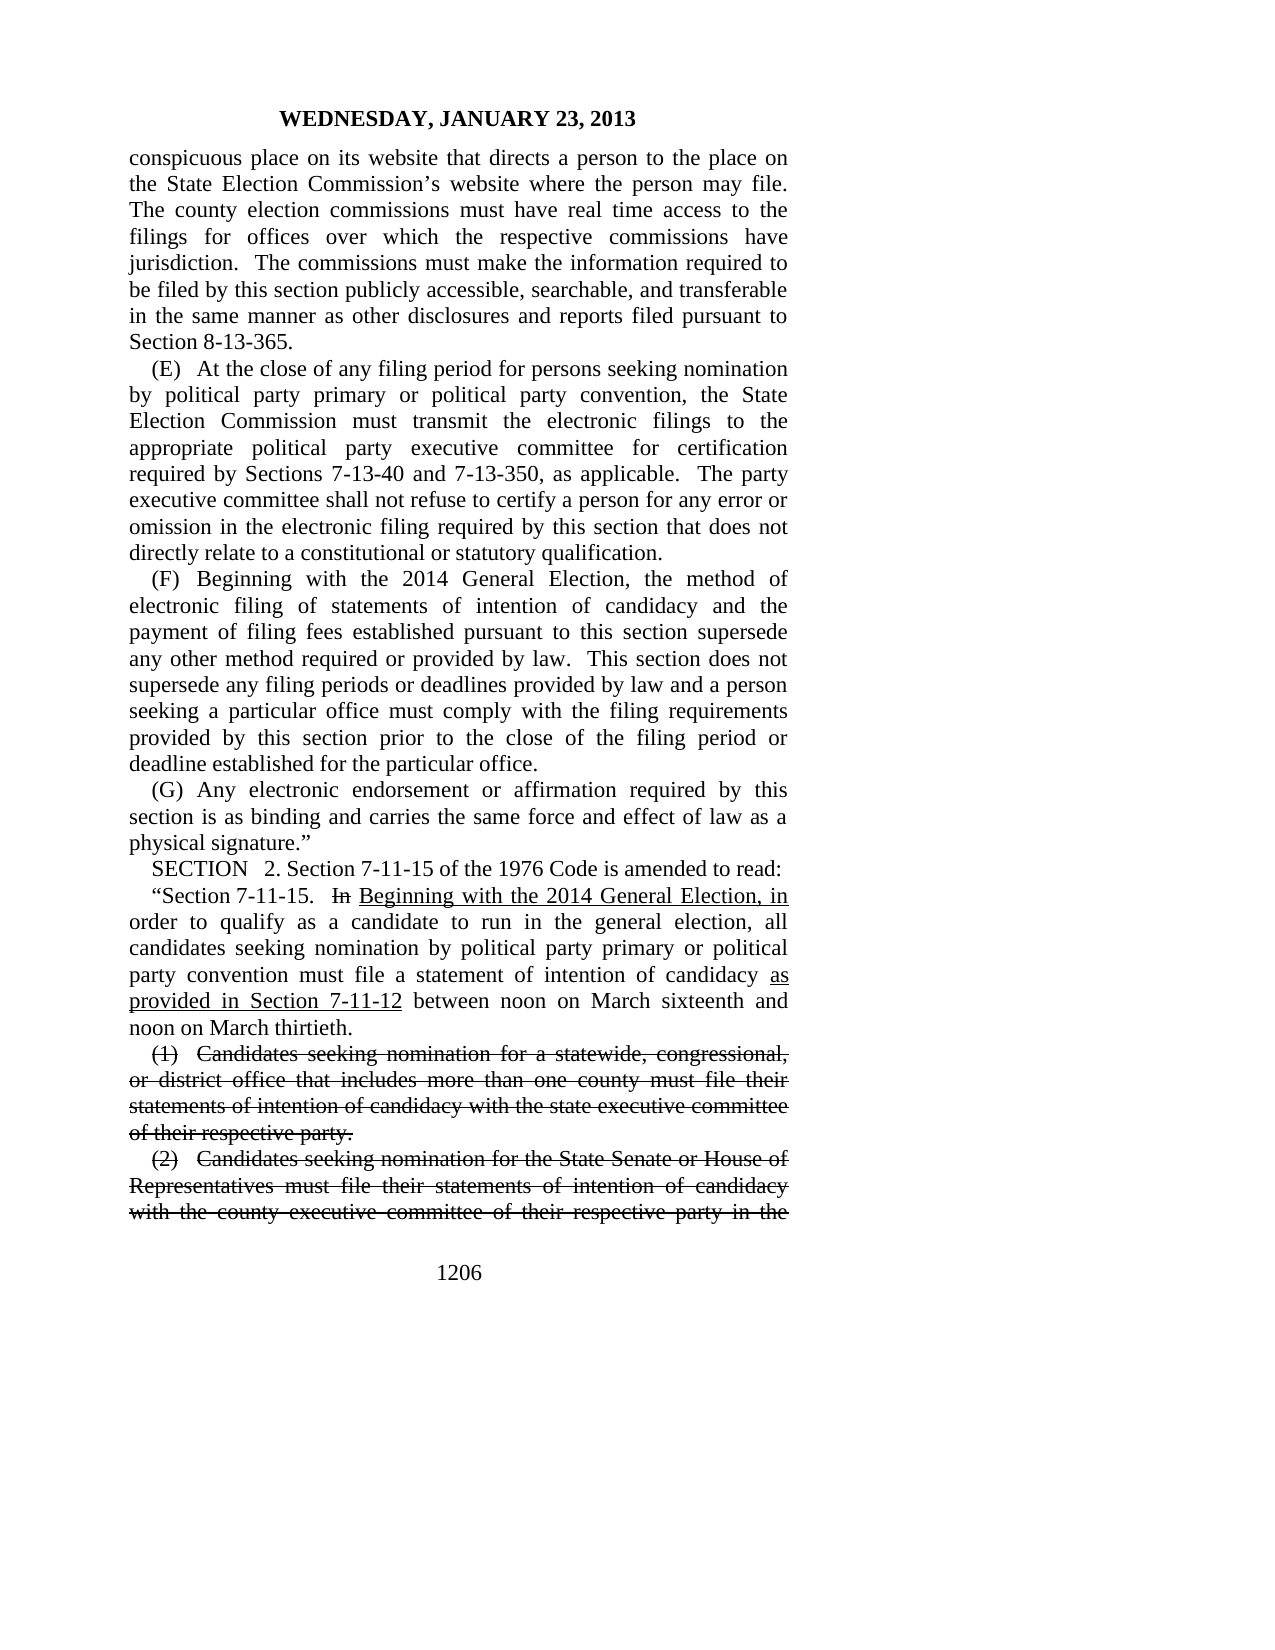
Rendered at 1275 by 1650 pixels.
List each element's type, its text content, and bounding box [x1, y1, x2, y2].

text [129, 144, 789, 355]
text (F) Beginning with the 2014 General Election, the method of electronic filing of statements of intention of candidacy and the payment of filing fees established pursuant to this section supersede any other method required or provided by law. This section does not supersede any filing periods or deadlines provided by law and a person seeking a particular office must comply with the filing requirements provided by this section prior to the close of the filing period or deadline established for the particular office. [129, 566, 789, 776]
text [129, 1187, 789, 1212]
text SECTION 2. Section 7-11-15 of the 1976 Code is amended to read: [129, 855, 789, 882]
text (1) Candidates seeking nomination for a statewide, congressional, or district office that includes more than one county must file their statements of intention of candidacy with the state executive committee of their respective party. [129, 1108, 789, 1145]
text (1) Candidates seeking nomination for a statewide, congressional, or district office that includes more than one county must file their statements of intention of candidacy with the state executive committee of their respective party. [129, 1040, 789, 1081]
text (G) Any electronic endorsement or affirmation required by this section is as binding and carries the same force and effect of law as a physical signature.” [129, 776, 789, 855]
text (E) At the close of any filing period for persons seeking nomination by political party primary or political party convention, the State Election Commission must transmit the electronic filings to the appropriate political party executive committee for certification required by Sections 7-13-40 and 7-13-350, as applicable. The party executive committee shall not refuse to certify a person for any error or omission in the electronic filing required by this section that does not directly relate to a constitutional or statutory qualification. [129, 355, 789, 566]
text (1) Candidates seeking nomination for a statewide, congressional, or district office that includes more than one county must file their statements of intention of candidacy with the state executive committee of their respective party. [129, 1082, 789, 1107]
text “Section 7-11-15. In Beginning with the 2014 General Election, in order to qualify as a candidate to run in the general election, all candidates seeking nomination by political party primary or political party convention must file a statement of intention of candidacy as provided in Section 7-11-12 between noon on March sixteenth and noon on March thirtieth. [129, 882, 789, 1040]
